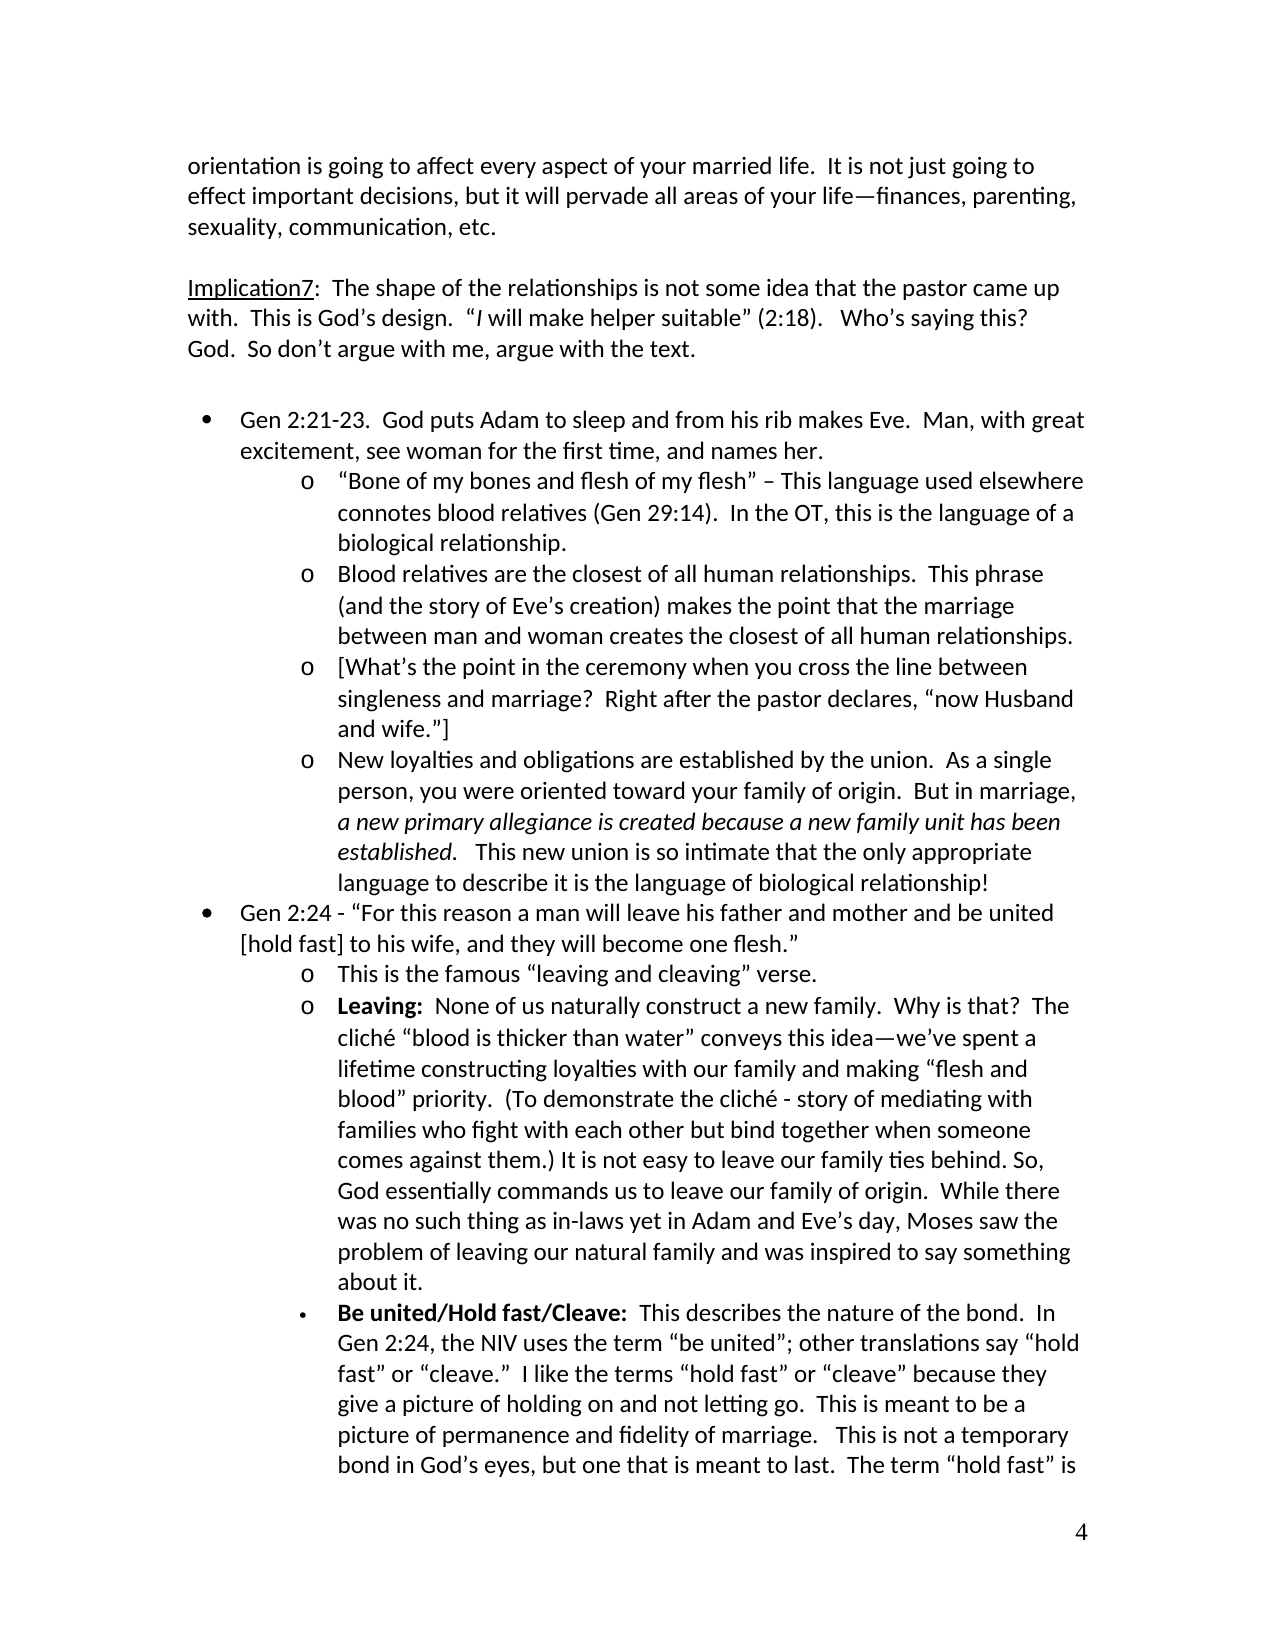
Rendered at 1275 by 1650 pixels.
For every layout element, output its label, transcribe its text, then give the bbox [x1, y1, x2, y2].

list [What’s the point in the ceremony when you cross the line between singleness and marriage? Right after the pastor declares, “now Husband and wife.”] [300, 651, 1087, 744]
list “Bone of my bones and flesh of my flesh” – This language used elsewhere connotes blood relatives (Gen 29:14). In the OT, this is the language of a biological relationship. [300, 465, 1087, 558]
list Leaving: None of us naturally construct a new family. Why is that? The cliché “blood is thicker than water” conveys this idea—we’ve spent a lifetime constructing loyalties with our family and making “flesh and blood” priority. (To demonstrate the cliché - story of mediating with families who fight with each other but bind together when someone comes against them.) It is not easy to leave our family ties behind. So, God essentially commands us to leave our family of origin. While there was no such thing as in-laws yet in Adam and Eve’s day, Moses saw the problem of leaving our natural family and was inspired to say something about it. [300, 990, 1087, 1297]
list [300, 1297, 1087, 1480]
list Gen 2:24 - “For this reason a man will leave his father and mother and be united [hold fast] to his wife, and they will become one flesh.” [202, 898, 1087, 959]
list Blood relatives are the closest of all human relationships. This phrase (and the story of Eve’s creation) makes the point that the marriage between man and woman creates the closest of all human relationships. [300, 558, 1087, 651]
text Implication7: The shape of the relationships is not some idea that the pastor came up with. This is God’s design. “I will make helper suitable” (2:18). Who’s saying this? God. So don’t argue with me, argue with the text. [187, 272, 1087, 364]
list This is the famous “leaving and cleaving” verse. [300, 959, 1087, 990]
list Gen 2:21-23. God puts Adam to sleep and from his rib makes Eve. Man, with great excitement, see woman for the first time, and names her. [202, 404, 1087, 465]
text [187, 150, 1087, 242]
list New loyalties and obligations are established by the union. As a single person, you were oriented toward your family of origin. But in marriage, a new primary allegiance is created because a new family unit has been established. This new union is so intimate that the only appropriate language to describe it is the language of biological relationship! [300, 744, 1087, 898]
